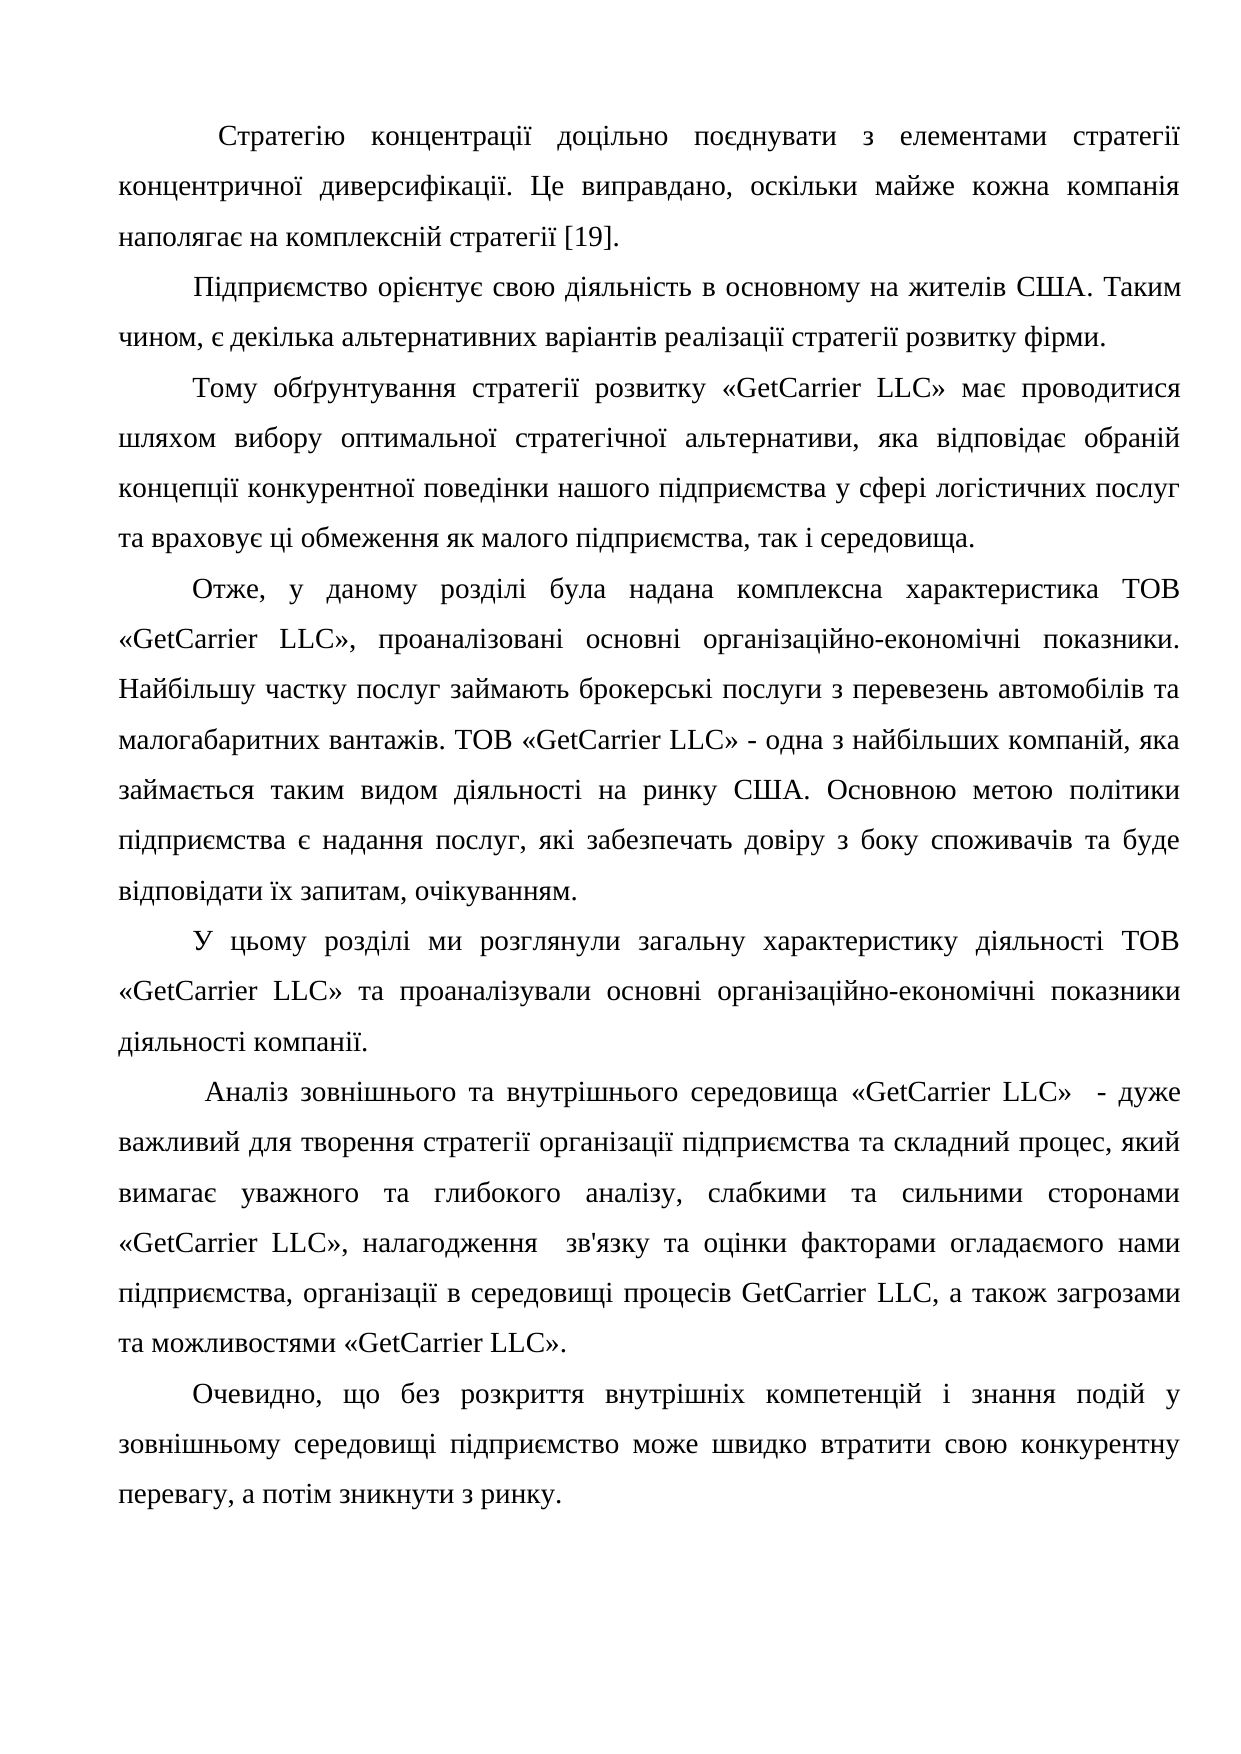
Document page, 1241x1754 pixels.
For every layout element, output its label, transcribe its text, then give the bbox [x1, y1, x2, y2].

text Стратегію концентрації доцільно поєднувати з елементами стратегії концентричної диверсифікації. Це виправдано, оскільки майже кожна компанія наполягає на комплексній стратегії [19]. [118, 118, 1181, 252]
text Тому обґрунтування стратегії розвитку «GetCarrier LLC» має проводитися шляхом вибору оптимальної стратегічної альтернативи, яка відповідає обраній концепції конкурентної поведінки нашого підприємства у сфері логістичних послуг та враховує ці обмеження як малого підприємства, так і середовища. [118, 370, 1181, 554]
text У цьому розділі ми розглянули загальну характеристику діяльності ТОВ «GetCarrier LLC» та проаналізували основні організаційно-економічні показники діяльності компанії. [118, 923, 1181, 1057]
text Очевидно, що без розкриття внутрішніх компетенцій і знання подій у зовнішньому середовищі підприємство може швидко втратити свою конкурентну перевагу, а потім зникнути з ринку. [118, 1376, 1181, 1510]
text Підприємство орієнтує свою діяльність в основному на жителів США. Таким чином, є декілька альтернативних варіантів реалізації стратегії розвитку фірми. [118, 269, 1181, 353]
text Аналіз зовнішнього та внутрішнього середовища «GetCarrier LLC» - дуже важливий для творення стратегії організації підприємства та складний процес, який вимагає уважного та глибокого аналізу, слабкими та сильними сторонами «GetCarrier LLC», налагодження зв'язку та оцінки факторами огладаємого нами підприємства, організації в середовищі процесів GetCarrier LLC, а також загрозами та можливостями «GetCarrier LLC». [118, 1074, 1181, 1359]
text Отже, у даному розділі була надана комплексна характеристика ТОВ «GetCarrier LLC», проаналізовані основні організаційно-економічні показники. Найбільшу частку послуг займають брокерські послуги з перевезень автомобілів та малогабаритних вантажів. ТОВ «GetCarrier LLC» - одна з найбільших компаній, яка займається таким видом діяльності на ринку США. Основною метою політики підприємства є надання послуг, які забезпечать довіру з боку споживачів та буде відповідати їх запитам, очікуванням. [118, 571, 1181, 906]
